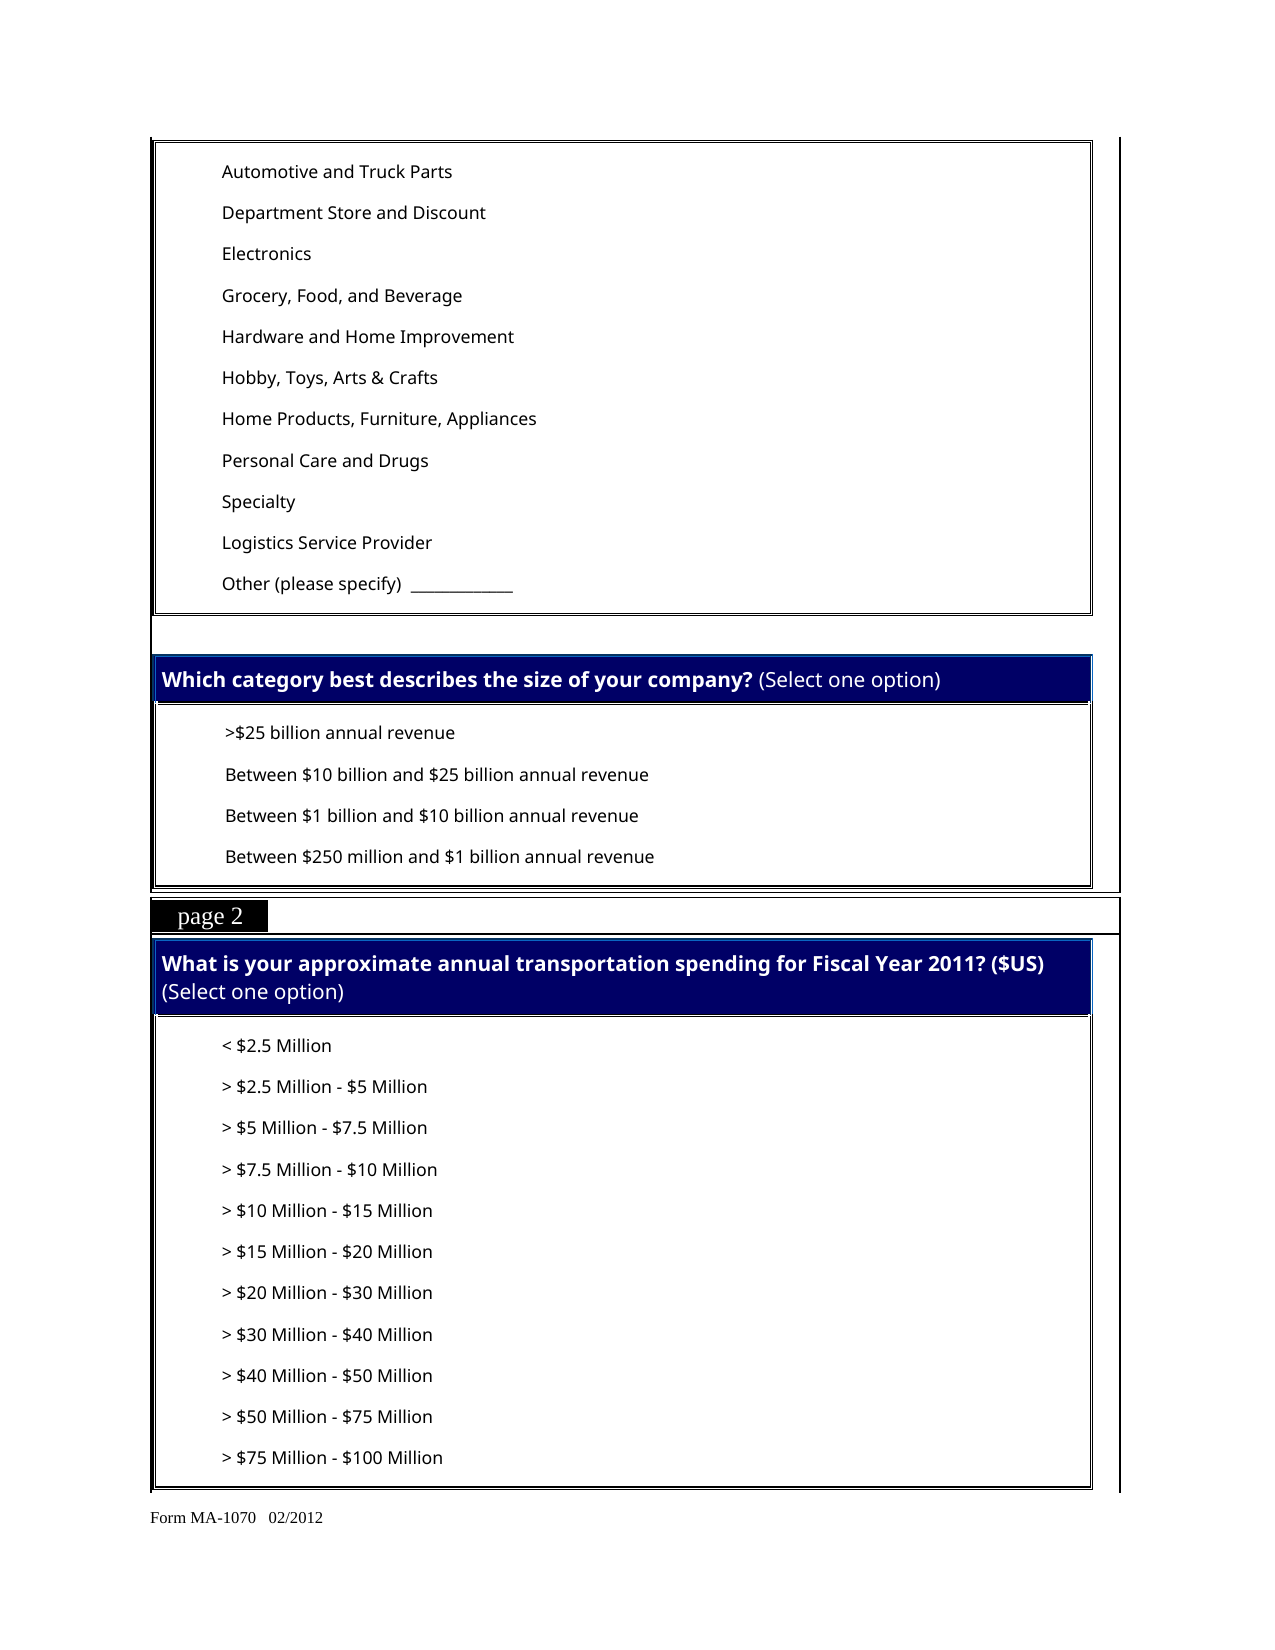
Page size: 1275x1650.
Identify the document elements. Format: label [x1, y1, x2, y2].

table_header [149, 895, 1121, 1494]
table_header [149, 135, 1121, 895]
